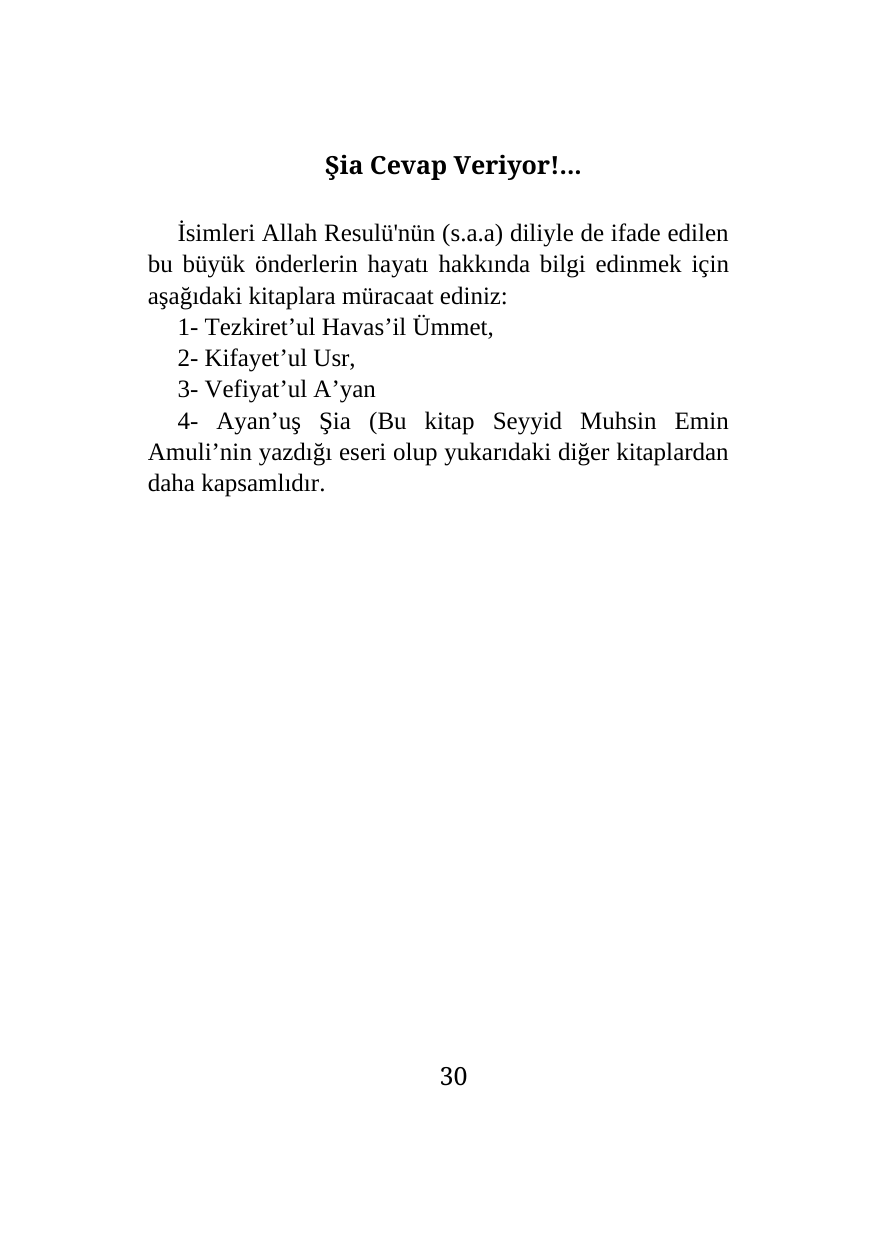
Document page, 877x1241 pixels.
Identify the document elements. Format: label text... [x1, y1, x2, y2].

text 1- Tezkiret’ul Havas’il Ümmet, [148, 309, 729, 341]
text 4- Ayan’uş Şia (Bu kitap Seyyid Muhsin Emin Amuli’nin yazdığı eseri olup yukarıdaki diğer kitaplardan daha kapsamlıdır. [148, 403, 729, 497]
text İsimleri Allah Resulü'nün (s.a.a) diliyle de ifade edilen bu büyük önderlerin hayatı hakkında bilgi edinmek için aşağıdaki kitaplara müracaat ediniz: [148, 216, 729, 309]
text 2- Kifayet’ul Usr, [148, 341, 729, 372]
text 3- Vefiyat’ul A’yan [148, 372, 729, 403]
